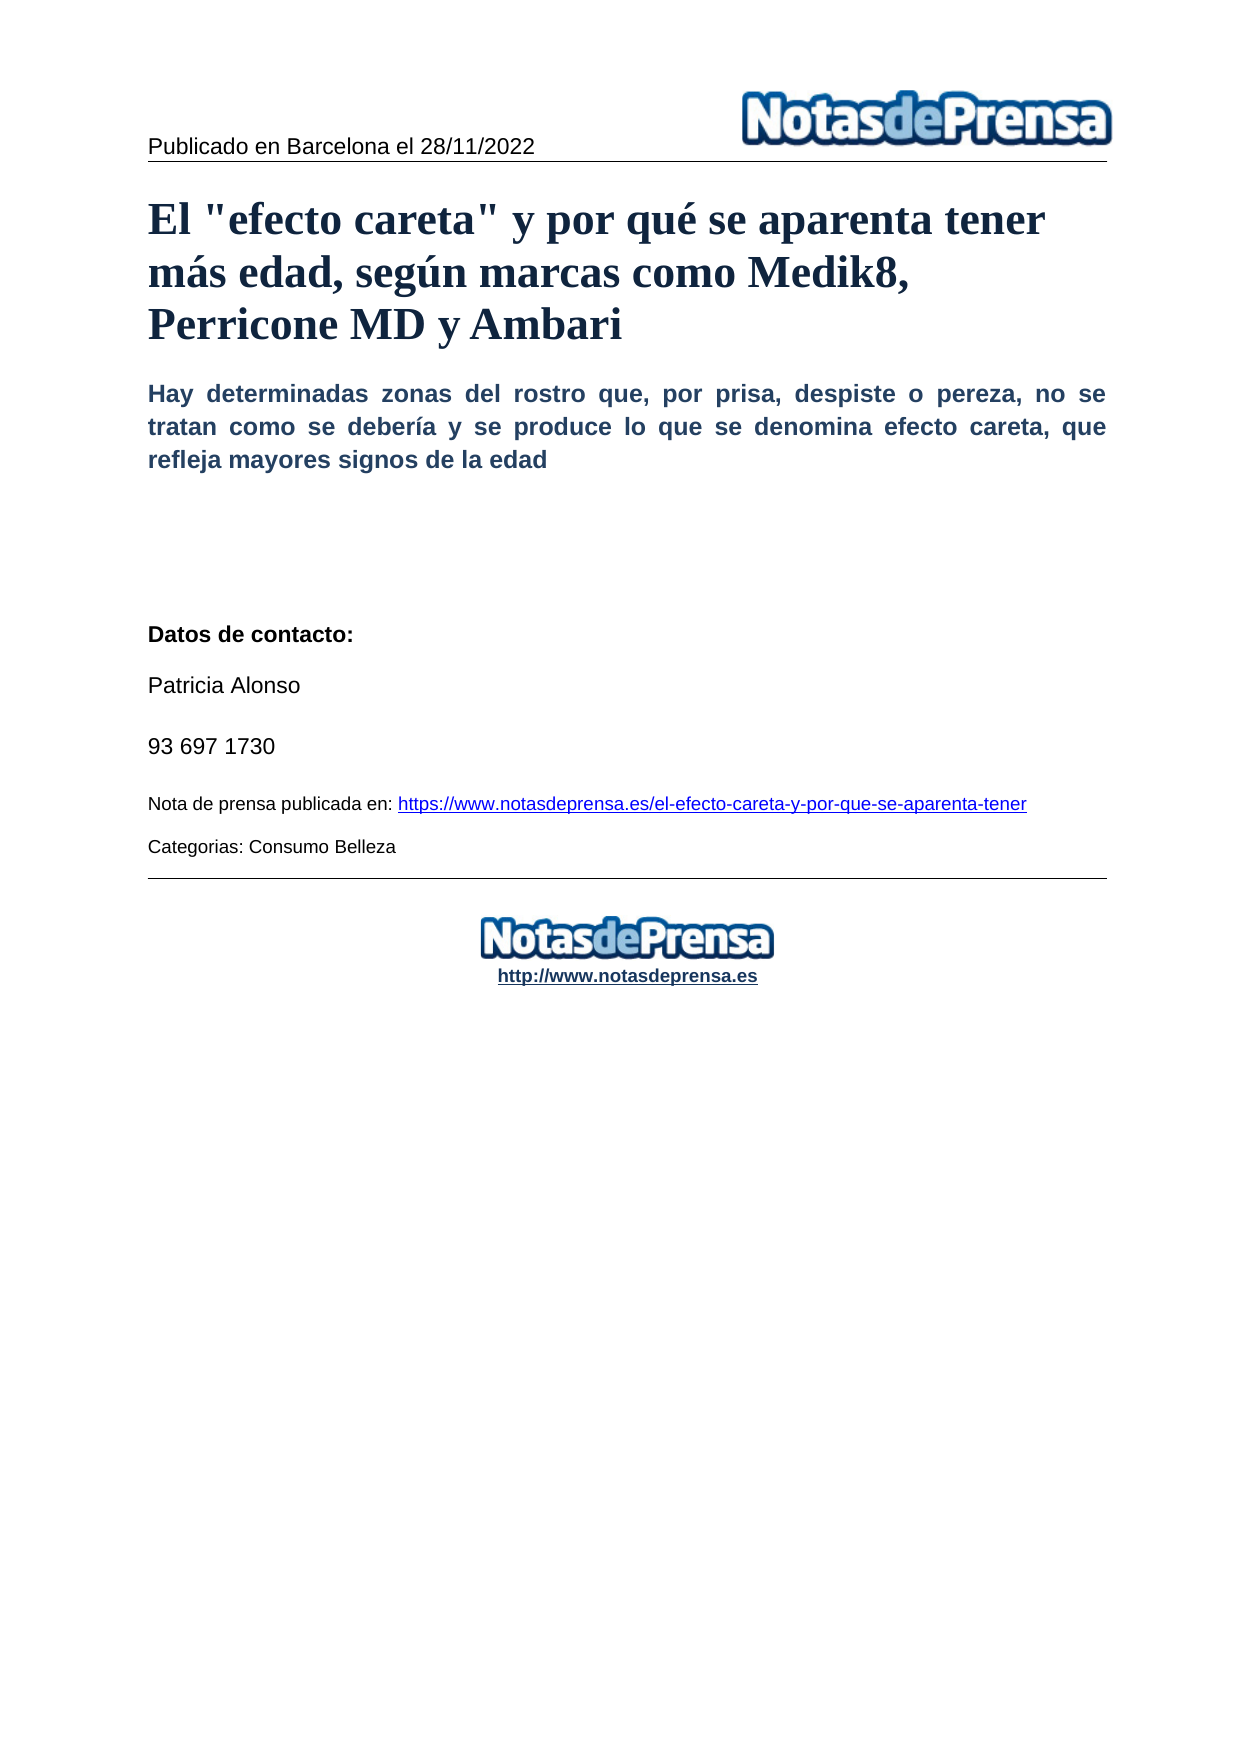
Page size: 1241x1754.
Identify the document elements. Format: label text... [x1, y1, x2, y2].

text 93 697 1730 [148, 733, 1063, 759]
subtitle El "efecto careta" y por qué se aparenta tener más edad, según marcas como Medik8, Perricone MD y Ambari [148, 192, 1107, 350]
text Patricia Alonso [148, 672, 1063, 698]
subtitle Hay determinadas zonas del rostro que, por prisa, despiste o pereza, no se tratan como se debería y se produce lo que se denomina efecto careta, que refleja mayores signos de la edad [148, 379, 1107, 474]
picture [742, 90, 1113, 148]
picture [480, 915, 775, 961]
text Publicado en Barcelona el 28/11/2022 [148, 133, 1107, 161]
text Datos de contacto: [148, 621, 1107, 647]
text Categorias: Consumo Belleza [148, 835, 1107, 857]
text Nota de prensa publicada en: https://www.notasdeprensa.es/el-efecto-careta-y-por-que-se-aparenta-tener [148, 793, 1107, 814]
text http://www.notasdeprensa.es [148, 965, 1107, 986]
